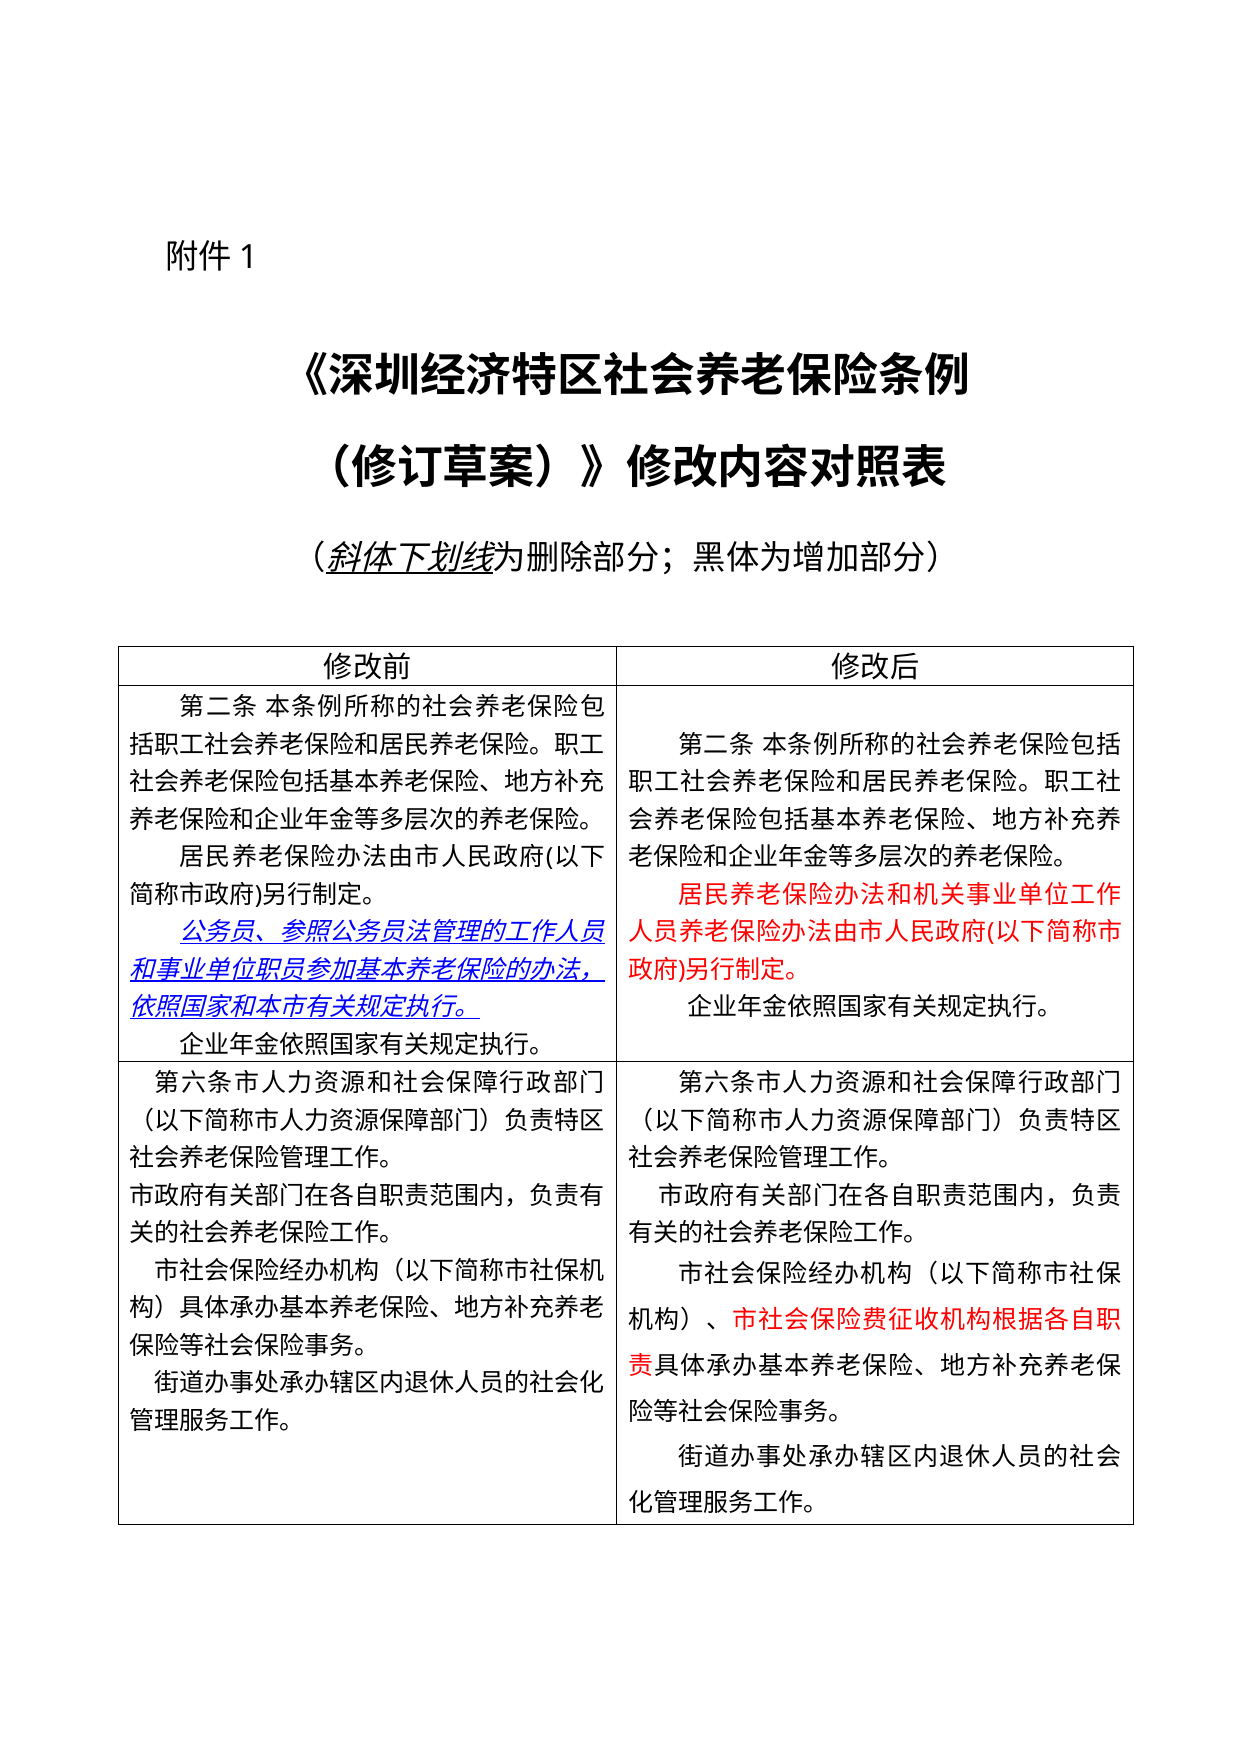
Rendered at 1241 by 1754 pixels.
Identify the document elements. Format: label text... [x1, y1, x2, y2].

table_cell 第二条 本条例所称的社会养老保险包括职工社会养老保险和居民养老保险。职工社会养老保险包括基本养老保险、地方补充养老保险和企业年金等多层次的养老保险。 居民养老保险办法和机关事业单位工作人员养老保险办法由市人民政府(以下简称市政府)另行制定。 企业年金依照国家有关规定执行。 [617, 686, 1133, 1061]
text （斜体下划线为删除部分；黑体为增加部分） [165, 509, 1087, 600]
text 《深圳经济特区社会养老保险条例 [165, 326, 1087, 417]
text 附件1 [165, 220, 1087, 280]
table_cell 第二条 本条例所称的社会养老保险包括职工社会养老保险和居民养老保险。职工社会养老保险包括基本养老保险、地方补充养老保险和企业年金等多层次的养老保险。 居民养老保险办法由市人民政府(以下简称市政府)另行制定。 公务员、参照公务员法管理的工作人员和事业单位职员参加基本养老保险的办法，依照国家和本市有关规定执行。 企业年金依照国家有关规定执行。 [119, 686, 616, 1061]
table_header 修改前 [119, 647, 616, 684]
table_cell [119, 1062, 616, 1523]
text （修订草案）》修改内容对照表 [165, 417, 1087, 509]
table_header 修改后 [617, 647, 1133, 684]
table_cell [617, 1062, 1133, 1523]
